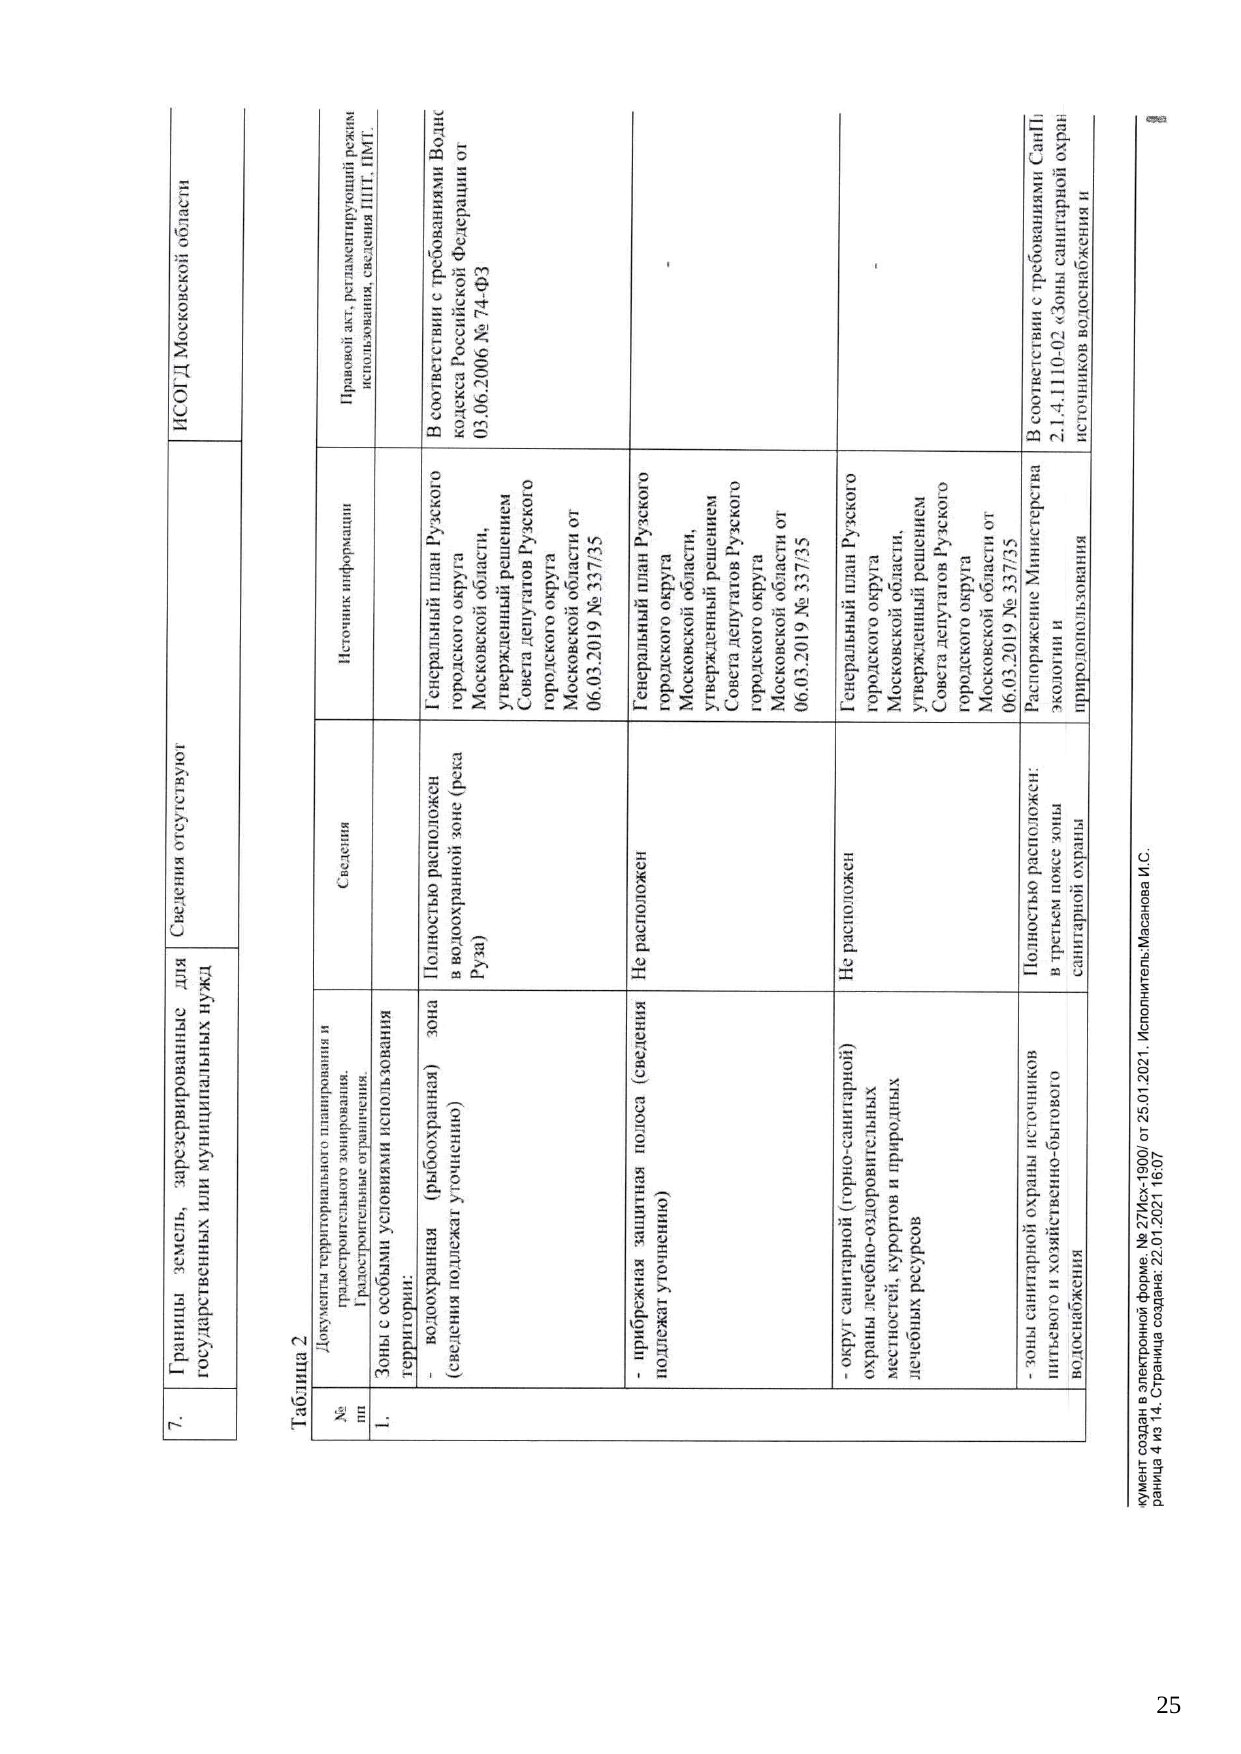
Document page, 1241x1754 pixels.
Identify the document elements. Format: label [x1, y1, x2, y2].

picture [103, 88, 1182, 1633]
